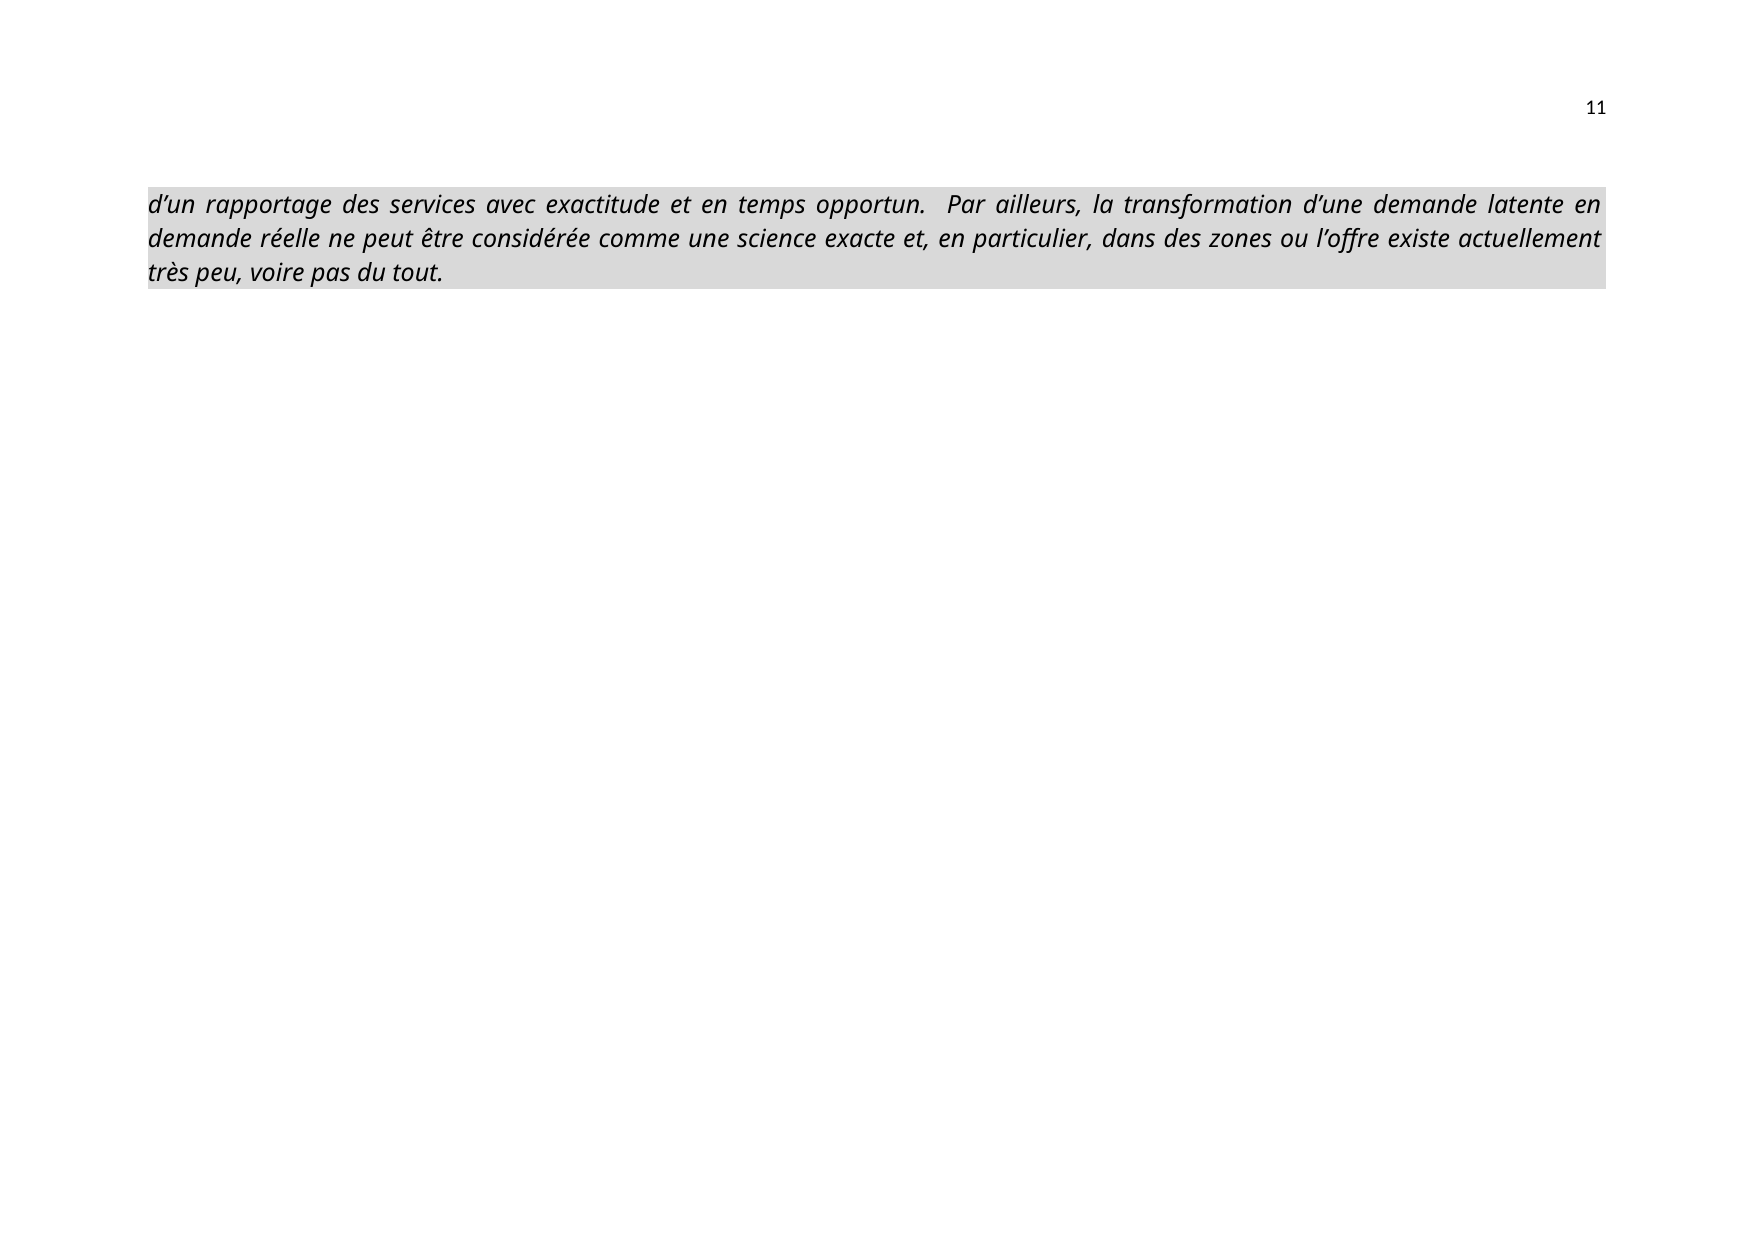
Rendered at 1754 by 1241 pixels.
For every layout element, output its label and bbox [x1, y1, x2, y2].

text [148, 187, 1606, 289]
